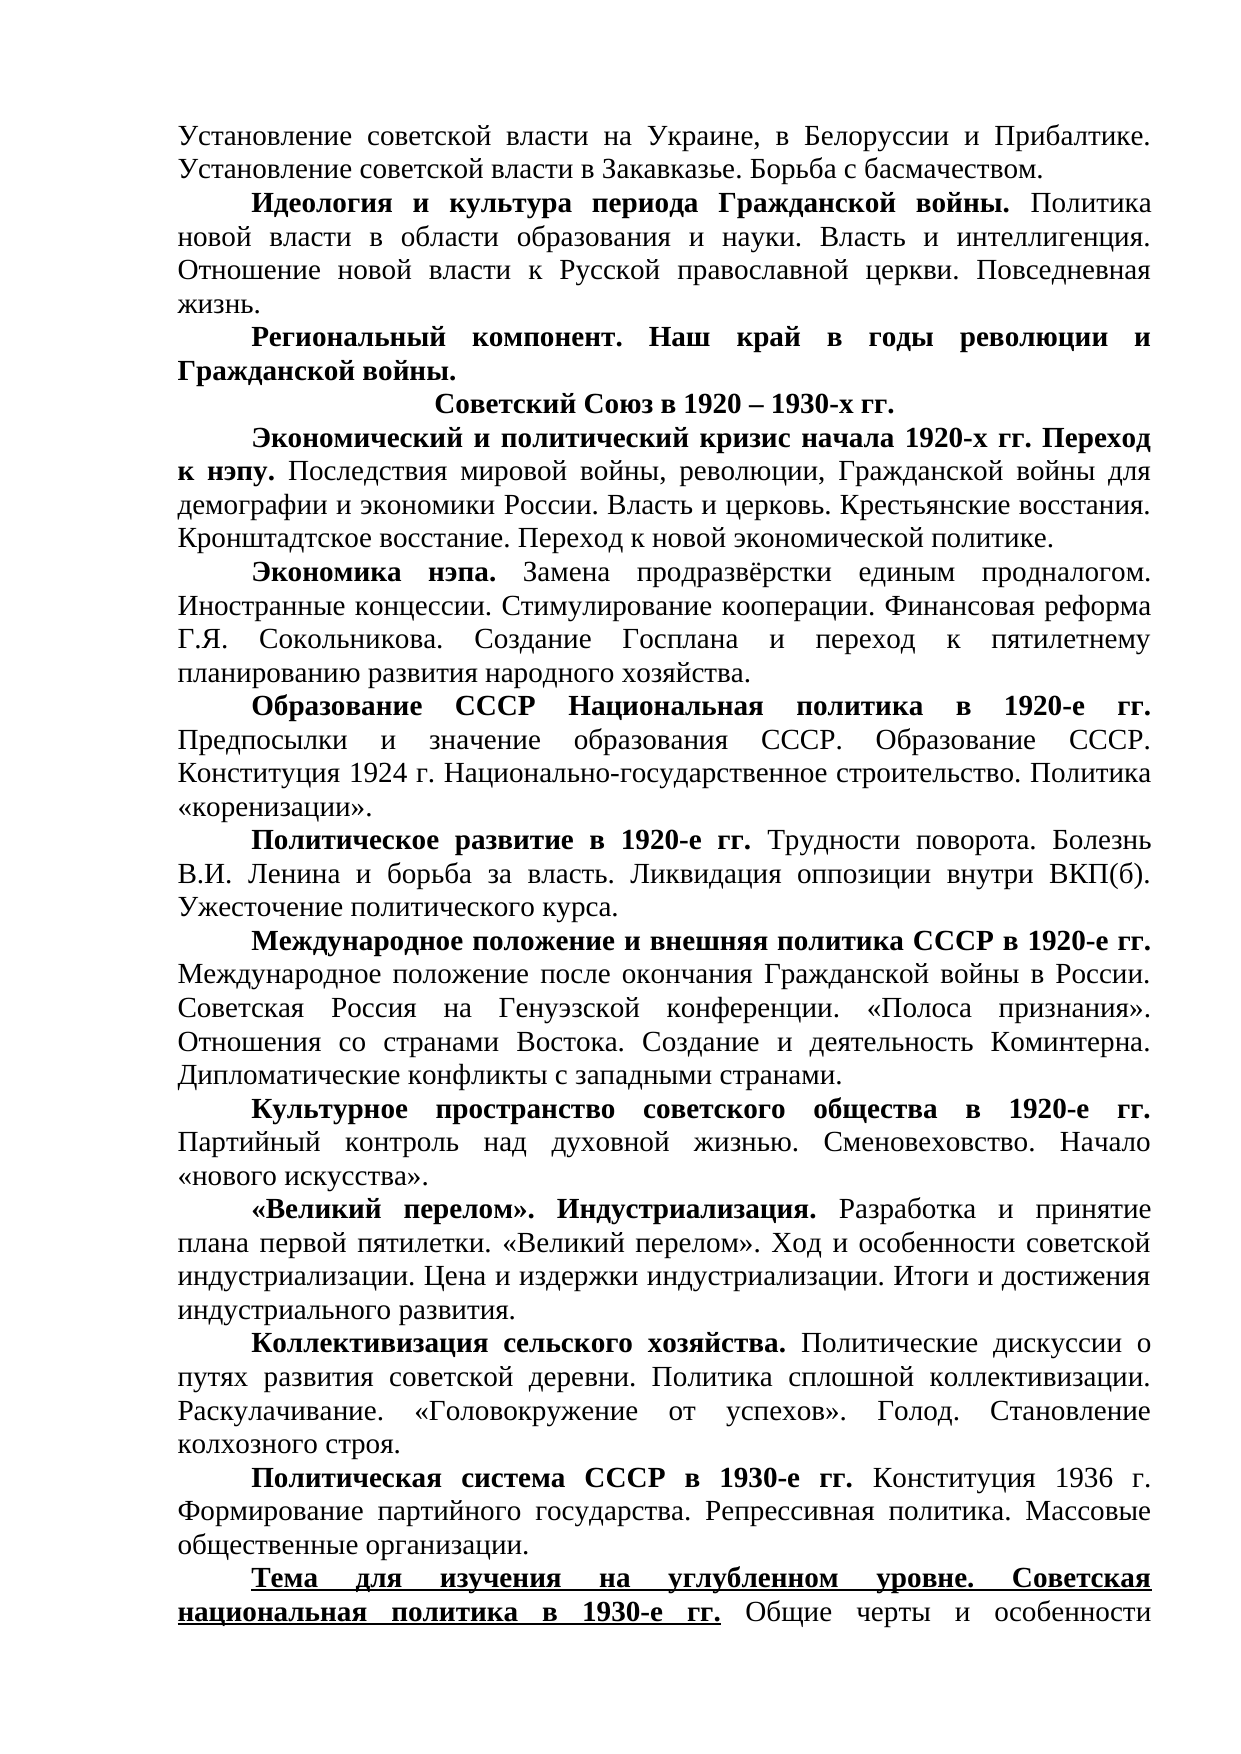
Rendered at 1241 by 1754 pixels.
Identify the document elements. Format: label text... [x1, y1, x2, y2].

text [177, 118, 1152, 185]
text Политическое развитие в 1920-е гг. Трудности поворота. Болезнь В.И. Ленина и борьба за власть. Ликвидация оппозиции внутри ВКП(б). Ужесточение политического курса. [177, 822, 1152, 923]
text Коллективизация сельского хозяйства. Политические дискуссии о путях развития советской деревни. Политика сплошной коллективизации. Раскулачивание. «Головокружение от успехов». Голод. Становление колхозного строя. [177, 1326, 1152, 1460]
text Образование СССР Национальная политика в 1920-е гг. Предпосылки и значение образования СССР. Образование СССР. Конституция 1924 г. Национально-государственное строительство. Политика «коренизации». [177, 688, 1152, 822]
text Региональный компонент. Наш край в годы революции и Гражданской войны. [177, 319, 1152, 386]
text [177, 1560, 1152, 1627]
text Культурное пространство советского общества в 1920-е гг. Партийный контроль над духовной жизнью. Сменовеховство. Начало «нового искусства». [177, 1091, 1152, 1191]
text Советский Союз в 1920 – 1930-х гг. [177, 386, 1152, 420]
text Экономика нэпа. Замена продразвёрстки единым продналогом. Иностранные концессии. Стимулирование кооперации. Финансовая реформа Г.Я. Сокольникова. Создание Госплана и переход к пятилетнему планированию развития народного хозяйства. [177, 554, 1152, 688]
text Экономический и политический кризис начала 1920-х гг. Переход к нэпу. Последствия мировой войны, революции, Гражданской войны для демографии и экономики России. Власть и церковь. Крестьянские восстания. Кронштадтское восстание. Переход к новой экономической политике. [177, 420, 1152, 554]
text «Великий перелом». Индустриализация. Разработка и принятие плана первой пятилетки. «Великий перелом». Ход и особенности советской индустриализации. Цена и издержки индустриализации. Итоги и достижения индустриального развития. [177, 1191, 1152, 1326]
text Политическая система СССР в 1930-е гг. Конституция 1936 г. Формирование партийного государства. Репрессивная политика. Массовые общественные организации. [177, 1460, 1152, 1560]
text Международное положение и внешняя политика СССР в 1920-е гг. Международное положение после окончания Гражданской войны в России. Советская Россия на Генуэзской конференции. «Полоса признания». Отношения со странами Востока. Создание и деятельность Коминтерна. Дипломатические конфликты с западными странами. [177, 923, 1152, 1091]
text Идеология и культура периода Гражданской войны. Политика новой власти в области образования и науки. Власть и интеллигенция. Отношение новой власти к Русской православной церкви. Повседневная жизнь. [177, 185, 1152, 319]
